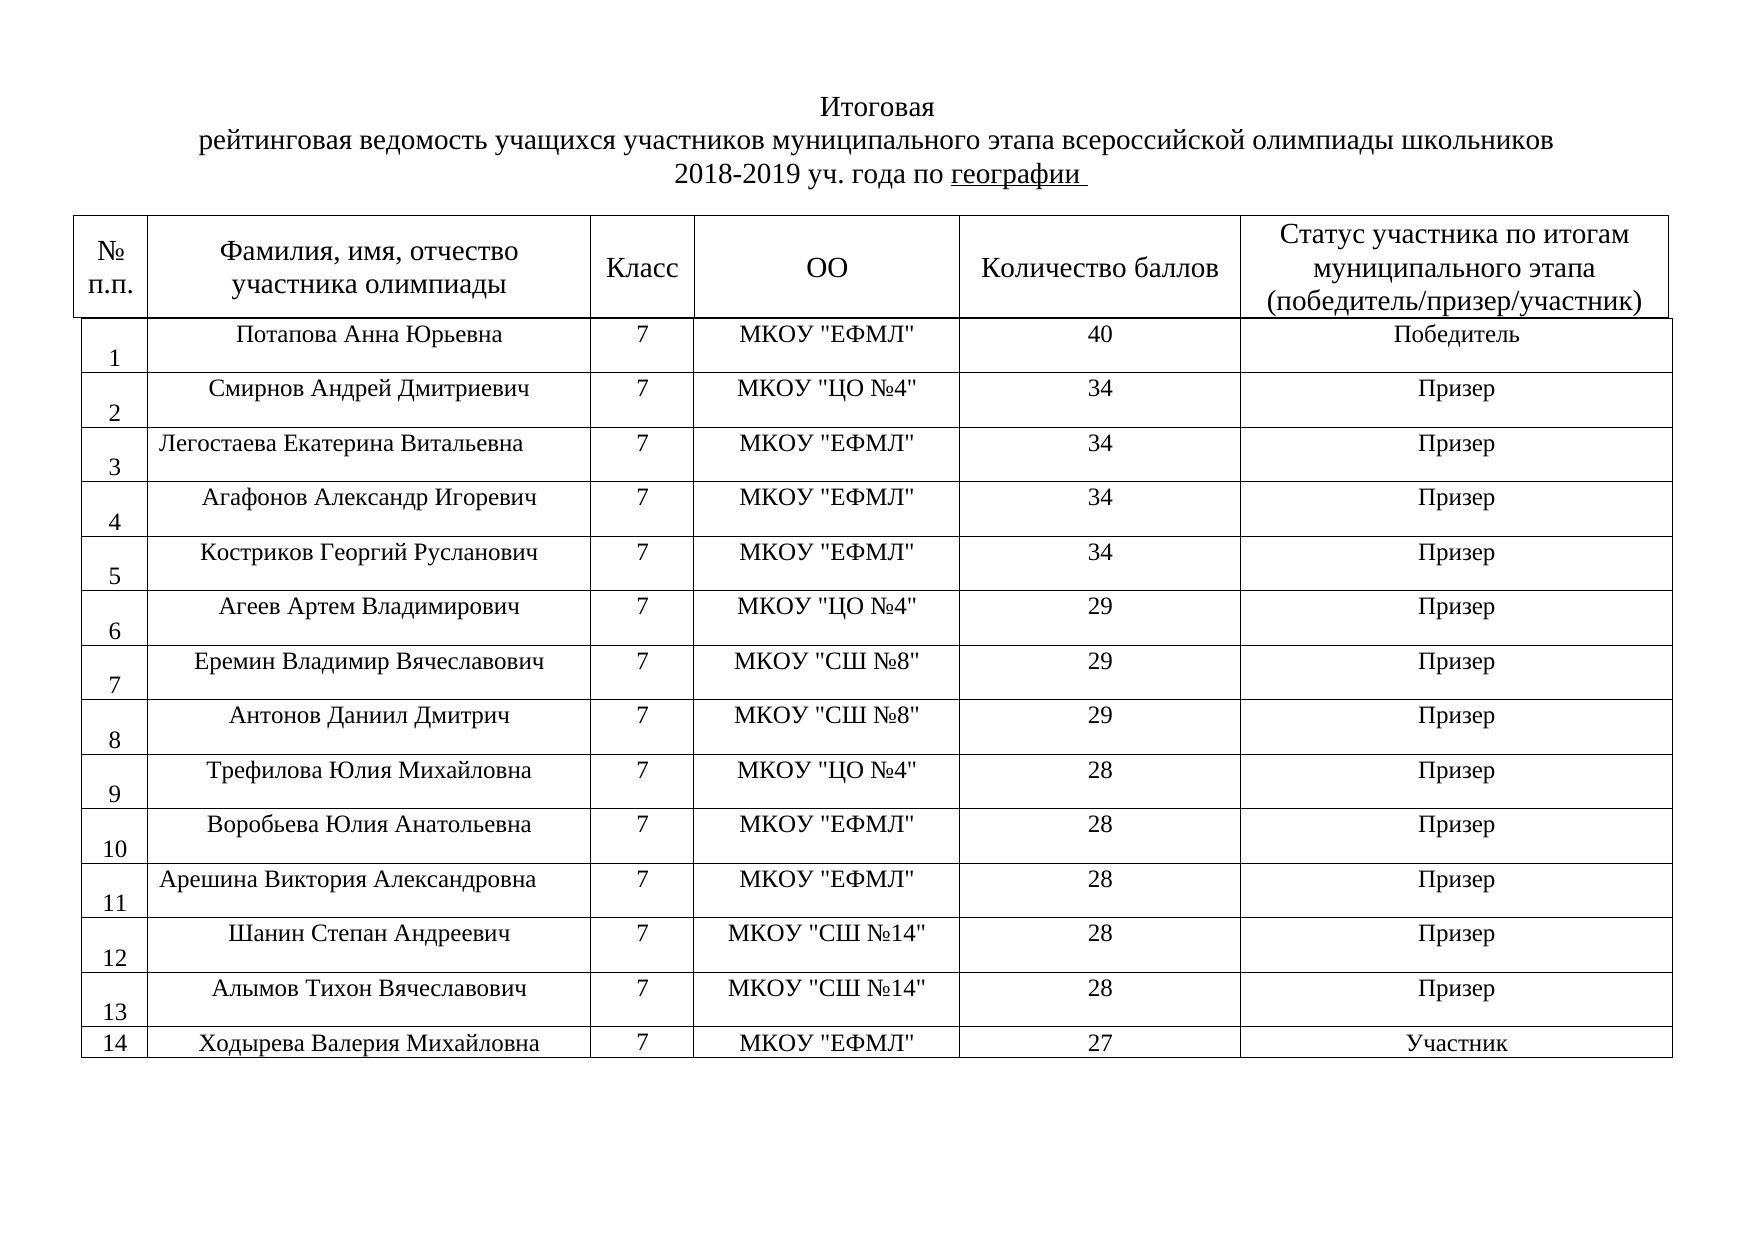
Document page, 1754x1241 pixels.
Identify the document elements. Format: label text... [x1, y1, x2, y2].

table_cell Призер [1241, 973, 1672, 1026]
table_cell 29 [960, 591, 1240, 645]
table_header Класс [591, 216, 694, 317]
table_cell Призер [1241, 482, 1672, 536]
table_cell 2 [82, 373, 147, 427]
table_cell 7 [591, 428, 693, 481]
table_cell 7 [591, 646, 693, 699]
table_header Фамилия, имя, отчество участника олимпиады [148, 216, 590, 317]
table_cell 6 [82, 591, 147, 645]
table_cell 7 [591, 700, 693, 754]
text Итоговая [118, 89, 1636, 122]
table_cell 4 [82, 482, 147, 536]
table_cell 7 [591, 755, 693, 808]
table_cell 34 [960, 373, 1240, 427]
table_cell 13 [82, 973, 147, 1026]
table_cell 34 [960, 428, 1240, 481]
table_header МКОУ "ЕФМЛ" [694, 319, 959, 372]
table_cell 7 [591, 591, 693, 645]
table_header Статус участника по итогам муниципального этапа (победитель/призер/участник) [1241, 216, 1668, 317]
table_cell Призер [1241, 755, 1672, 808]
table_cell Арешина Виктория Александровна [148, 864, 590, 917]
table_cell Трефилова Юлия Михайловна [148, 755, 590, 808]
table_cell МКОУ "СШ №8" [694, 700, 959, 754]
table_header 40 [960, 319, 1240, 372]
table_cell МКОУ "ЕФМЛ" [694, 537, 959, 590]
table_cell 29 [960, 700, 1240, 754]
table_cell МКОУ "ЦО №4" [694, 755, 959, 808]
table_cell Призер [1241, 809, 1672, 863]
table_cell Призер [1241, 428, 1672, 481]
table_cell 7 [591, 1027, 693, 1057]
table_header № п.п. [74, 216, 147, 317]
table_cell Участник [1241, 1027, 1672, 1057]
table_cell МКОУ "ЕФМЛ" [694, 428, 959, 481]
table_cell 7 [591, 482, 693, 536]
table_header 1 [82, 319, 147, 372]
table_cell 7 [591, 973, 693, 1026]
table_cell Призер [1241, 864, 1672, 917]
table_cell МКОУ "СШ №8" [694, 646, 959, 699]
table_cell Смирнов Андрей Дмитриевич [148, 373, 590, 427]
table_cell 28 [960, 809, 1240, 863]
table_cell 7 [591, 537, 693, 590]
table_cell МКОУ "СШ №14" [694, 918, 959, 972]
table_cell МКОУ "ЕФМЛ" [694, 482, 959, 536]
table_cell 7 [591, 918, 693, 972]
table_cell 27 [960, 1027, 1240, 1057]
text рейтинговая ведомость учащихся участников муниципального этапа всероссийской олимпиады школьников [118, 122, 1636, 156]
table_cell Агеев Артем Владимирович [148, 591, 590, 645]
table_cell 28 [960, 755, 1240, 808]
table_cell Алымов Тихон Вячеславович [148, 973, 590, 1026]
table_cell Призер [1241, 373, 1672, 427]
table_cell 7 [591, 864, 693, 917]
table_cell 34 [960, 482, 1240, 536]
table_cell 29 [960, 646, 1240, 699]
table_cell Антонов Даниил Дмитрич [148, 700, 590, 754]
table_cell 7 [82, 646, 147, 699]
text 2018-2019 уч. года по географии [118, 156, 1636, 189]
table_cell Призер [1241, 591, 1672, 645]
table_cell МКОУ "СШ №14" [694, 973, 959, 1026]
table_cell МКОУ "ЕФМЛ" [694, 864, 959, 917]
table_cell 12 [82, 918, 147, 972]
table_cell Еремин Владимир Вячеславович [148, 646, 590, 699]
table_cell Агафонов Александр Игоревич [148, 482, 590, 536]
table_cell 28 [960, 918, 1240, 972]
table_cell 9 [82, 755, 147, 808]
table_cell 28 [960, 973, 1240, 1026]
table_cell Призер [1241, 918, 1672, 972]
table_header Победитель [1241, 319, 1672, 372]
table_cell 14 [82, 1027, 147, 1057]
table_cell 7 [591, 809, 693, 863]
table_cell 34 [960, 537, 1240, 590]
table_cell 3 [82, 428, 147, 481]
table_cell Призер [1241, 646, 1672, 699]
table_cell 11 [82, 864, 147, 917]
table_cell МКОУ "ЦО №4" [694, 373, 959, 427]
table_header Потапова Анна Юрьевна [148, 319, 590, 372]
table_cell МКОУ "ЕФМЛ" [694, 1027, 959, 1057]
table_header 7 [591, 319, 693, 372]
table_cell МКОУ "ЕФМЛ" [694, 809, 959, 863]
table_cell Призер [1241, 537, 1672, 590]
table_cell 5 [82, 537, 147, 590]
table_cell 8 [82, 700, 147, 754]
table_cell Призер [1241, 700, 1672, 754]
table_cell Легостаева Екатерина Витальевна [148, 428, 590, 481]
table_header Количество баллов [960, 216, 1240, 317]
table_cell Воробьева Юлия Анатольевна [148, 809, 590, 863]
table_header ОО [695, 216, 959, 317]
table_cell Шанин Степан Андреевич [148, 918, 590, 972]
table_cell 28 [960, 864, 1240, 917]
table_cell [148, 1027, 590, 1057]
table_cell 10 [82, 809, 147, 863]
table_cell 7 [591, 373, 693, 427]
table_cell МКОУ "ЦО №4" [694, 591, 959, 645]
table_cell Костриков Георгий Русланович [148, 537, 590, 590]
